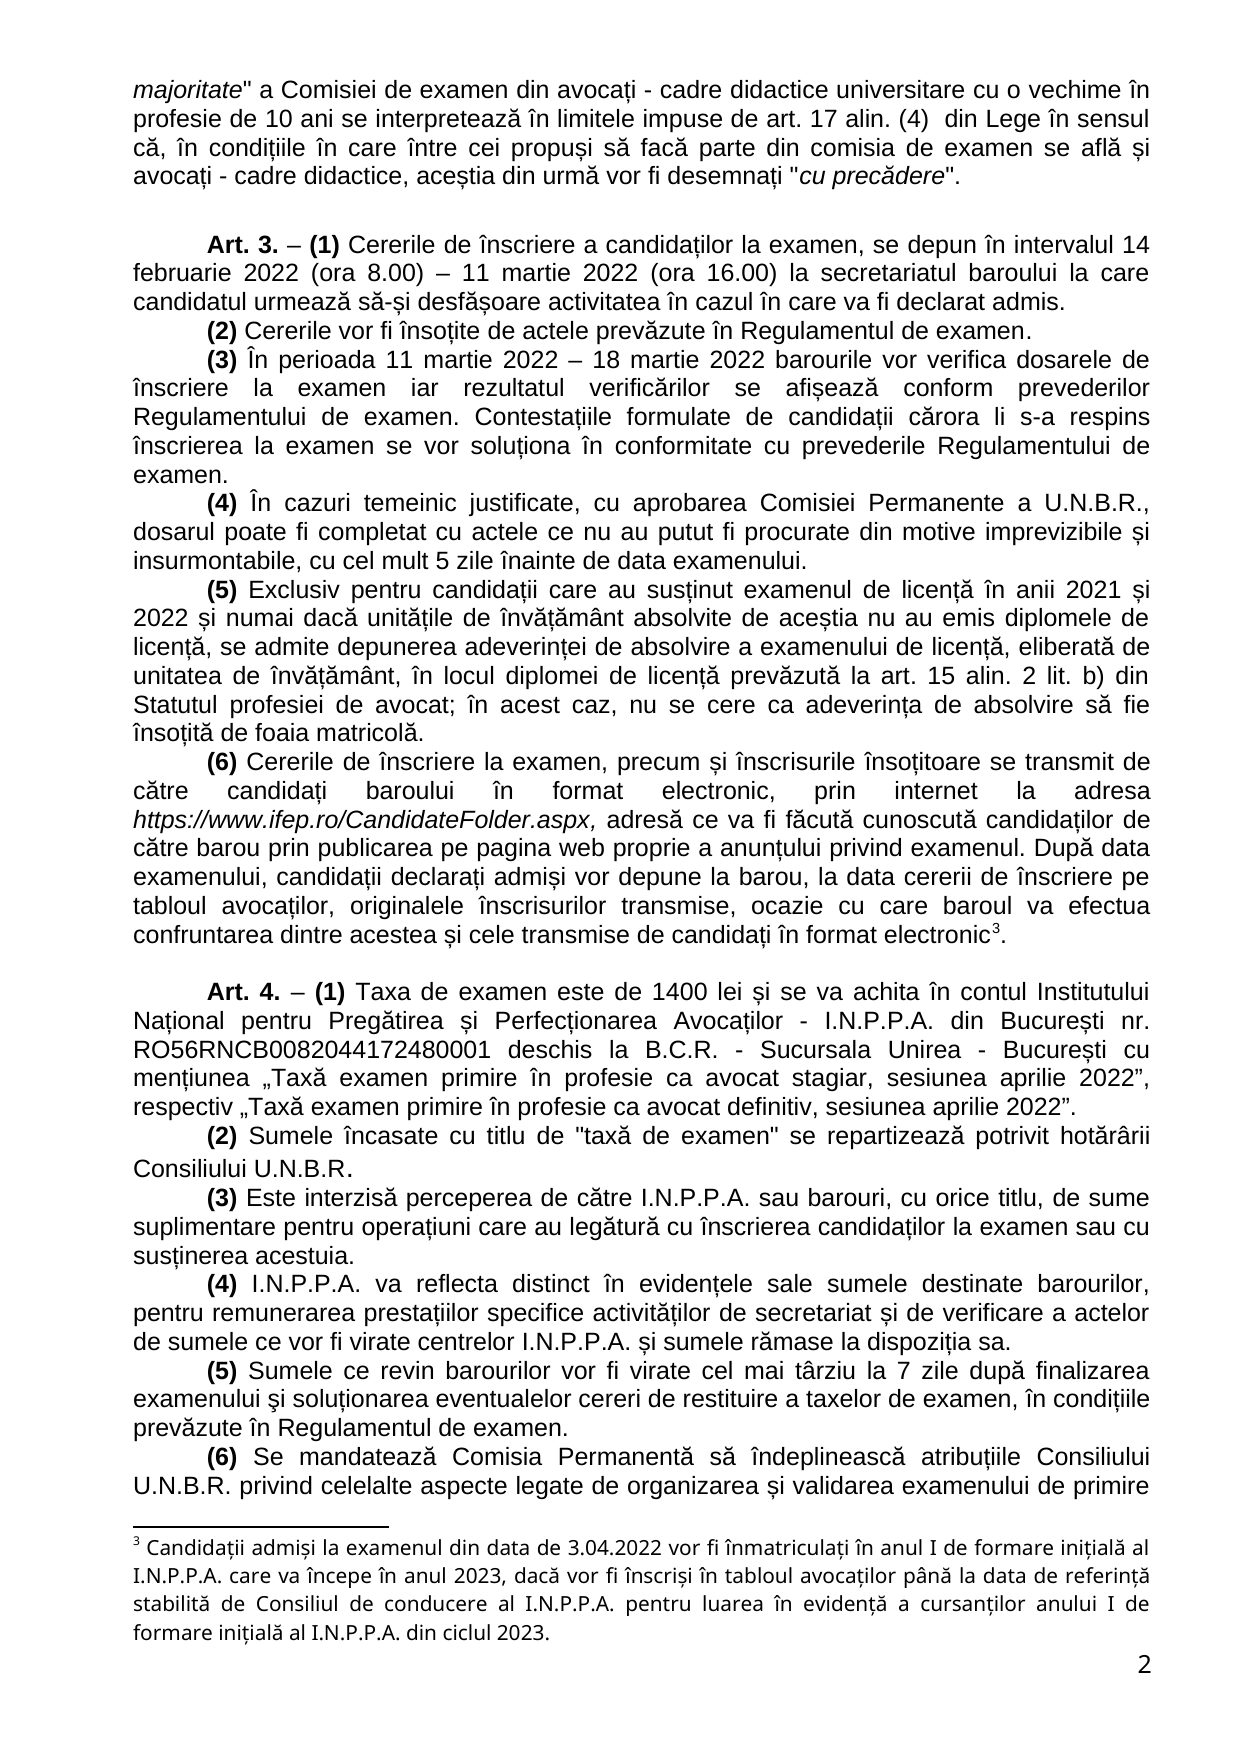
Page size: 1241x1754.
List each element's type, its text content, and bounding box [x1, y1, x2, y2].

text (3) În perioada 11 martie 2022 – 18 martie 2022 barourile vor verifica dosarele de înscriere la examen iar rezultatul verificărilor se afișează conform prevederilor Regulamentului de examen. Contestațiile formulate de candidații cărora li s-a respins înscrierea la examen se vor soluționa în conformitate cu prevederile Regulamentului de examen. [133, 345, 1152, 488]
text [133, 1442, 1152, 1499]
text (5) Exclusiv pentru candidații care au susținut examenul de licență în anii 2021 și 2022 și numai dacă unitățile de învățământ absolvite de aceștia nu au emis diplomele de licență, se admite depunerea adeverinței de absolvire a examenului de licență, eliberată de unitatea de învățământ, în locul diplomei de licență prevăzută la art. 15 alin. 2 lit. b) din Statutul profesiei de avocat; în acest caz, nu se cere ca adeverința de absolvire să fie însoțită de foaia matricolă. [133, 575, 1152, 747]
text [133, 75, 1152, 190]
text (2) Sumele încasate cu titlu de "taxă de examen" se repartizează potrivit hotărârii Consiliului U.N.B.R. [133, 1121, 1152, 1183]
text (2) Cererile vor fi însoțite de actele prevăzute în Regulamentul de examen. [133, 316, 1152, 345]
text Art. 4. – (1) Taxa de examen este de 1400 lei și se va achita în contul Institutului Național pentru Pregătirea și Perfecționarea Avocaților - I.N.P.P.A. din București nr. RO56RNCB0082044172480001 deschis la B.C.R. - Sucursala Unirea - București cu mențiunea „Taxă examen primire în profesie ca avocat stagiar, sesiunea aprilie 2022”, respectiv „Taxă examen primire în profesie ca avocat definitiv, sesiunea aprilie 2022”. [133, 977, 1152, 1121]
text (6) Cererile de înscriere la examen, precum și înscrisurile însoțitoare se transmit de către candidați baroului în format electronic, prin internet la adresa https://www.ifep.ro/CandidateFolder.aspx, adresă ce va fi făcută cunoscută candidaților de către barou prin publicarea pe pagina web proprie a anunțului privind examenul. După data examenului, candidații declarați admiși vor depune la barou, la data cererii de înscriere pe tabloul avocaților, originalele înscrisurilor transmise, ocazie cu care baroul va efectua confruntarea dintre acestea și cele transmise de candidați în format electronic. [133, 747, 1152, 948]
text Art. 3. – (1) Cererile de înscriere a candidaților la examen, se depun în intervalul 14 februarie 2022 (ora 8.00) – 11 martie 2022 (ora 16.00) la secretariatul baroului la care candidatul urmează să-și desfășoare activitatea în cazul în care va fi declarat admis. [133, 230, 1152, 316]
text (5) Sumele ce revin barourilor vor fi virate cel mai târziu la 7 zile după finalizarea examenului şi soluționarea eventualelor cereri de restituire a taxelor de examen, în condițiile prevăzute în Regulamentul de examen. [133, 1356, 1152, 1442]
text (4) În cazuri temeinic justificate, cu aprobarea Comisiei Permanente a U.N.B.R., dosarul poate fi completat cu actele ce nu au putut fi procurate din motive imprevizibile și insurmontabile, cu cel mult 5 zile înainte de data examenului. [133, 488, 1152, 575]
text (3) Este interzisă perceperea de către I.N.P.P.A. sau barouri, cu orice titlu, de sume suplimentare pentru operațiuni care au legătură cu înscrierea candidaților la examen sau cu susținerea acestuia. [133, 1183, 1152, 1269]
text (4) I.N.P.P.A. va reflecta distinct în evidențele sale sumele destinate barourilor, pentru remunerarea prestațiilor specifice activităților de secretariat și de verificare a actelor de sumele ce vor fi virate centrelor I.N.P.P.A. și sumele rămase la dispoziția sa. [133, 1269, 1152, 1356]
